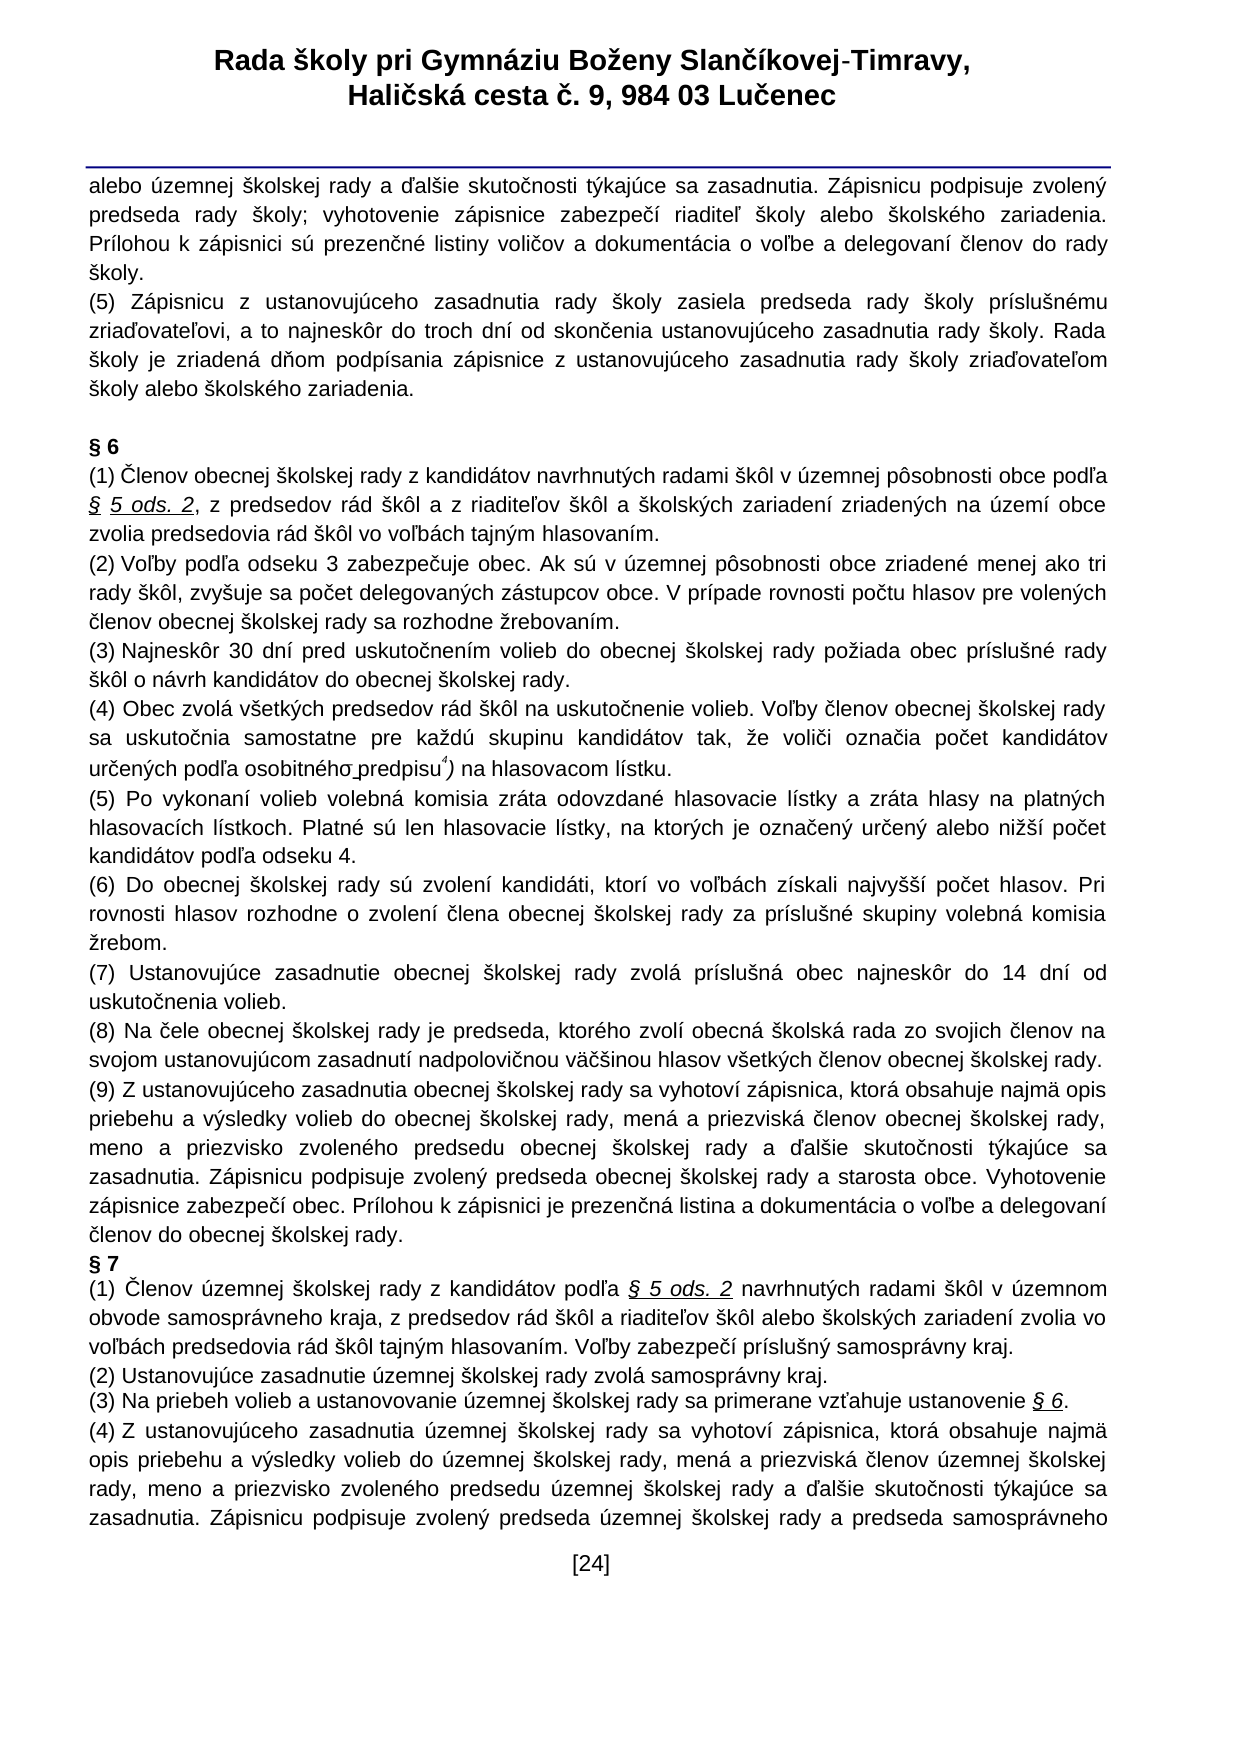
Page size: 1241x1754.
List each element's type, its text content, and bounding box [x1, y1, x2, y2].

text § 6 [88, 434, 1119, 459]
text § 7 [88, 1251, 1119, 1276]
list Obec zvolá všetkých predsedov rád škôl na uskutočnenie volieb. Voľby členov obecnej školskej rady sa uskutočnia samostatne pre každú skupinu kandidátov tak, že voliči označia počet kandidátov určených podľa osobitného predpisu4) na hlasovacom lístku. [88, 696, 1108, 781]
list Členov obecnej školskej rady z kandidátov navrhnutých radami škôl v územnej pôsobnosti obce podľa § 5 ods. 2, z predsedov rád škôl a z riaditeľov škôl a školských zariadení zriadených na území obce zvolia predsedovia rád škôl vo voľbách tajným hlasovaním. [88, 463, 1108, 546]
list Z ustanovujúceho zasadnutia obecnej školskej rady sa vyhotoví zápisnica, ktorá obsahuje najmä opis priebehu a výsledky volieb do obecnej školskej rady, mená a priezviská členov obecnej školskej rady, meno a priezvisko zvoleného predsedu obecnej školskej rady a ďalšie skutočnosti týkajúce sa zasadnutia. Zápisnicu podpisuje zvolený predseda obecnej školskej rady a starosta obce. Vyhotovenie zápisnice zabezpečí obec. Prílohou k zápisnici je prezenčná listina a dokumentácia o voľbe a delegovaní členov do obecnej školskej rady. [88, 1077, 1108, 1247]
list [88, 1418, 1108, 1530]
list Ustanovujúce zasadnutie obecnej školskej rady zvolá príslušná obec najneskôr do 14 dní od uskutočnenia volieb. [88, 960, 1107, 1014]
list Najneskôr 30 dní pred uskutočnením volieb do obecnej školskej rady požiada obec príslušné rady škôl o návrh kandidátov do obecnej školskej rady. [88, 637, 1107, 692]
list Členov územnej školskej rady z kandidátov podľa § 5 ods. 2 navrhnutých radami škôl v územnom obvode samosprávneho kraja, z predsedov rád škôl a riaditeľov škôl alebo školských zariadení zvolia vo voľbách predsedovia rád škôl tajným hlasovaním. Voľby zabezpečí príslušný samosprávny kraj. [88, 1276, 1108, 1359]
list Ustanovujúce zasadnutie územnej školskej rady zvolá samosprávny kraj. [88, 1363, 1119, 1388]
list Na priebeh volieb a ustanovovanie územnej školskej rady sa primerane vzťahuje ustanovenie § 6. [88, 1388, 1119, 1414]
list Voľby podľa odseku 3 zabezpečuje obec. Ak sú v územnej pôsobnosti obce zriadené menej ako tri rady škôl, zvyšuje sa počet delegovaných zástupcov obce. V prípade rovnosti počtu hlasov pre volených členov obecnej školskej rady sa rozhodne žrebovaním. [88, 551, 1107, 634]
list Na čele obecnej školskej rady je predseda, ktorého zvolí obecná školská rada zo svojich členov na svojom ustanovujúcom zasadnutí nadpolovičnou väčšinou hlasov všetkých členov obecnej školskej rady. [88, 1018, 1107, 1073]
list Do obecnej školskej rady sú zvolení kandidáti, ktorí vo voľbách získali najvyšší počet hlasov. Pri rovnosti hlasov rozhodne o zvolení člena obecnej školskej rady za príslušné skupiny volebná komisia žrebom. [88, 872, 1107, 956]
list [88, 173, 1108, 285]
list Zápisnicu z ustanovujúceho zasadnutia rady školy zasiela predseda rady školy príslušnému zriaďovateľovi, a to najneskôr do troch dní od skončenia ustanovujúceho zasadnutia rady školy. Rada školy je zriadená dňom podpísania zápisnice z ustanovujúceho zasadnutia rady školy zriaďovateľom školy alebo školského zariadenia. [88, 289, 1108, 401]
list Po vykonaní volieb volebná komisia zráta odovzdané hlasovacie lístky a zráta hlasy na platných hlasovacích lístkoch. Platné sú len hlasovacie lístky, na ktorých je označený určený alebo nižší počet kandidátov podľa odseku 4. [88, 786, 1107, 869]
